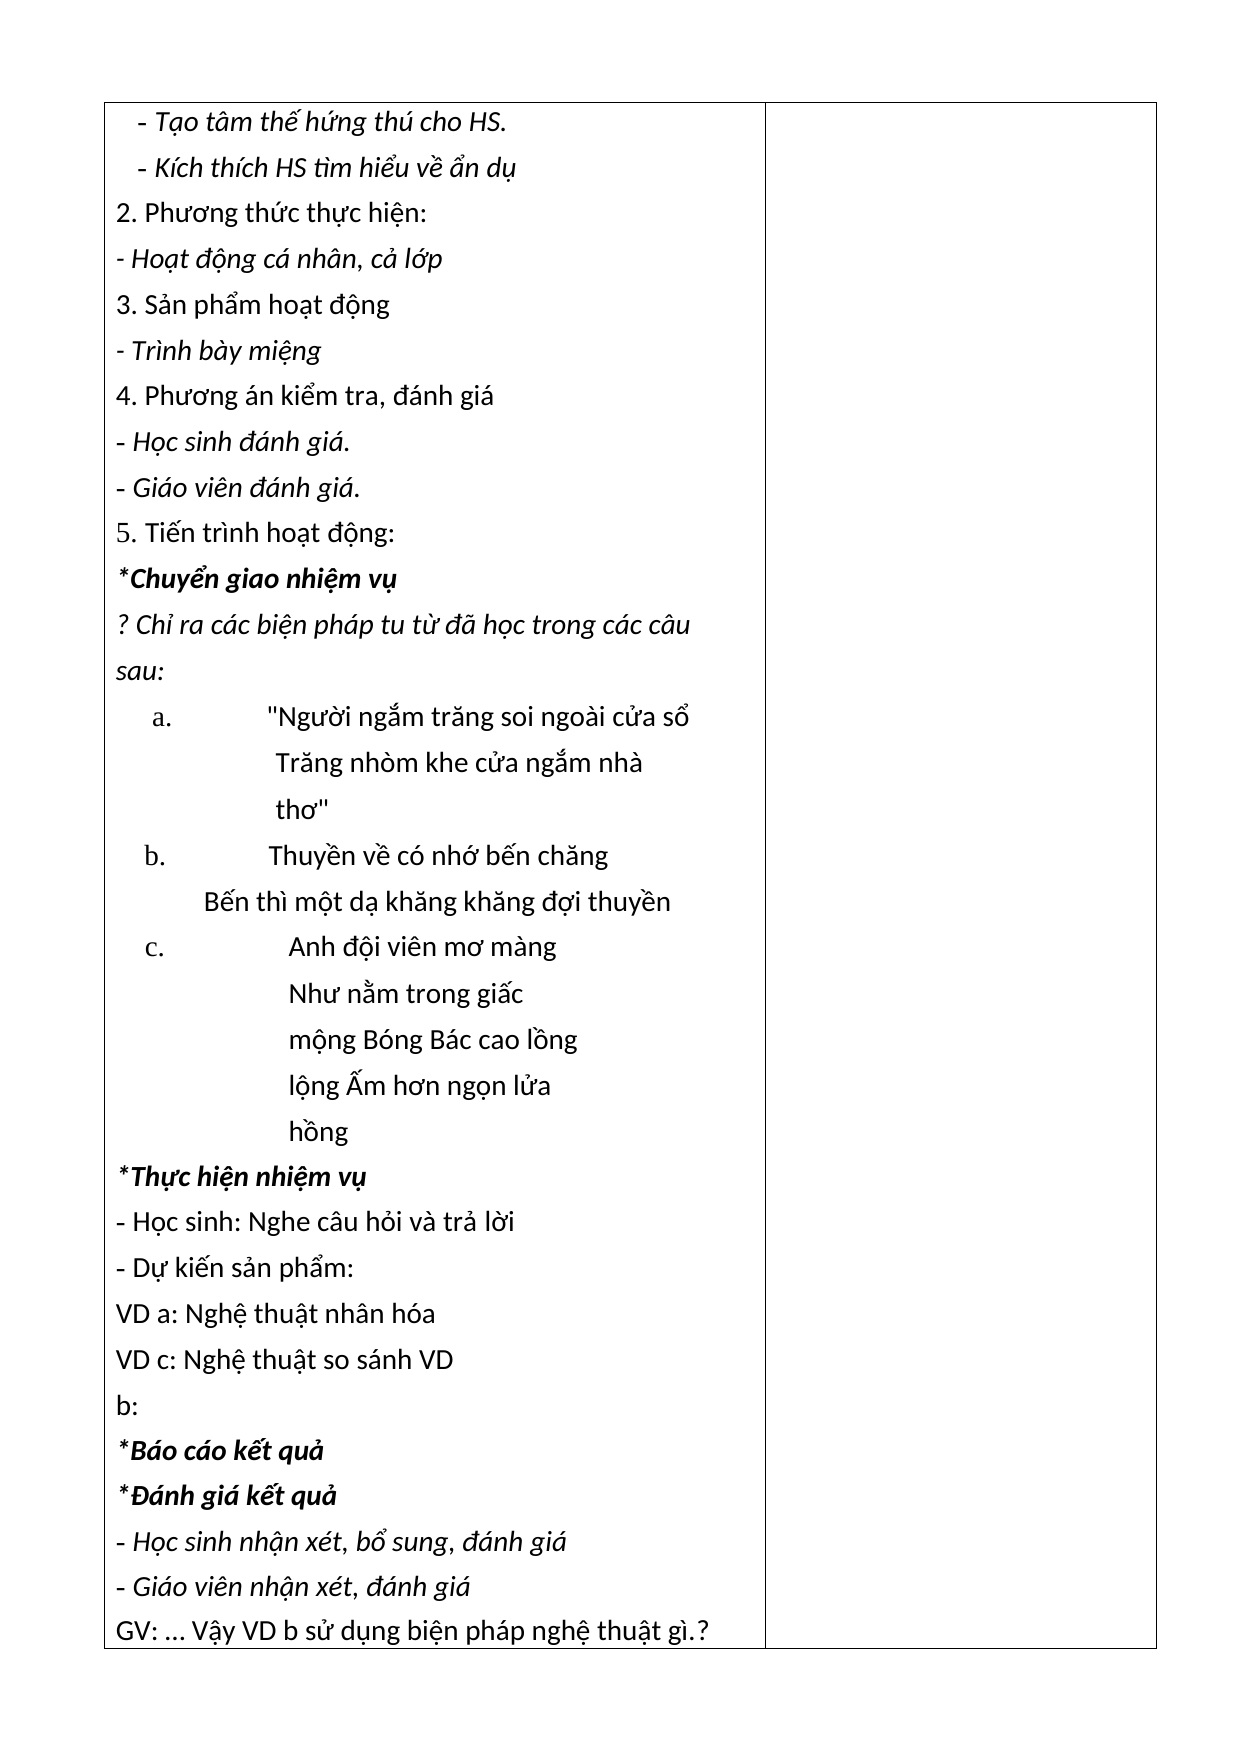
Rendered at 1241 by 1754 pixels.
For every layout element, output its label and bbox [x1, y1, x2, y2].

table_header [105, 103, 765, 1648]
table_header [766, 103, 1156, 1648]
